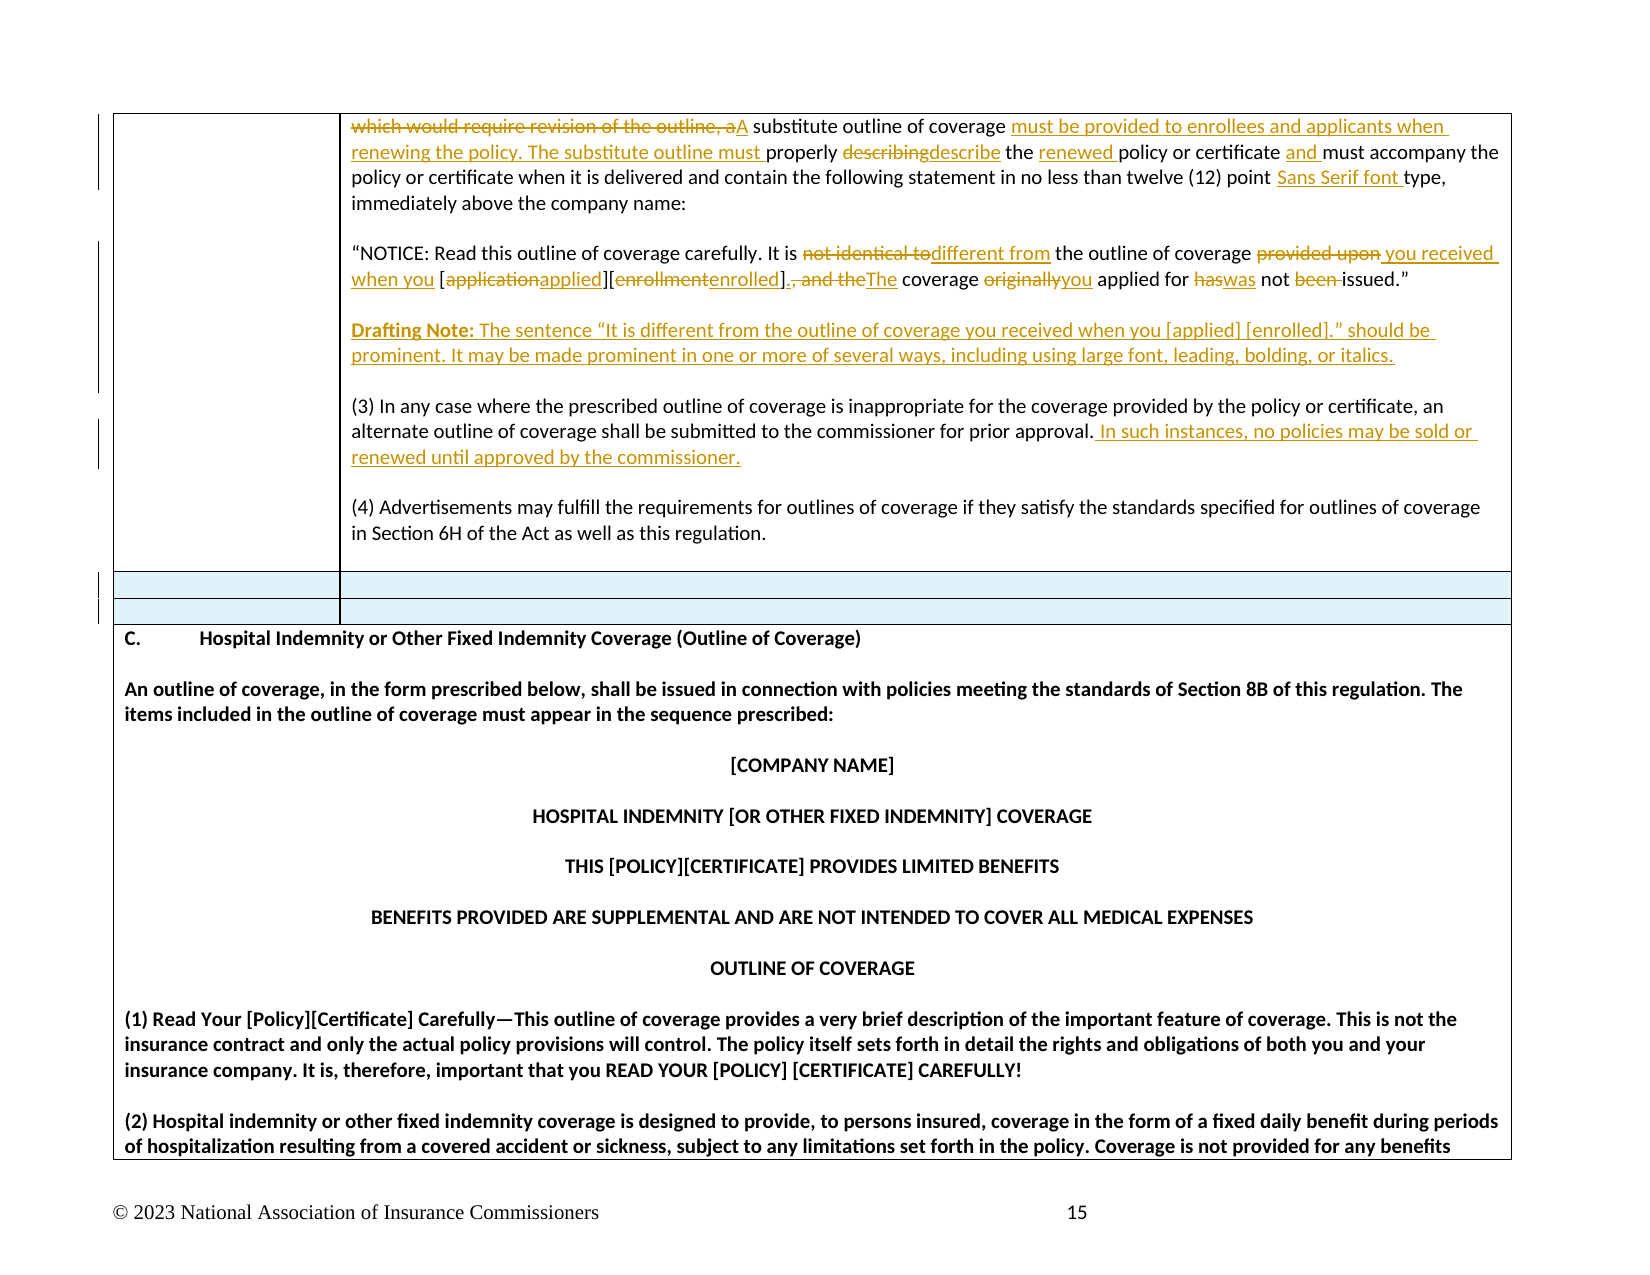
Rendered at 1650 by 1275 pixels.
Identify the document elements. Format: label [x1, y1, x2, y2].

table_cell [341, 114, 1511, 571]
table_cell [114, 114, 339, 571]
table_cell [114, 625, 1511, 1159]
